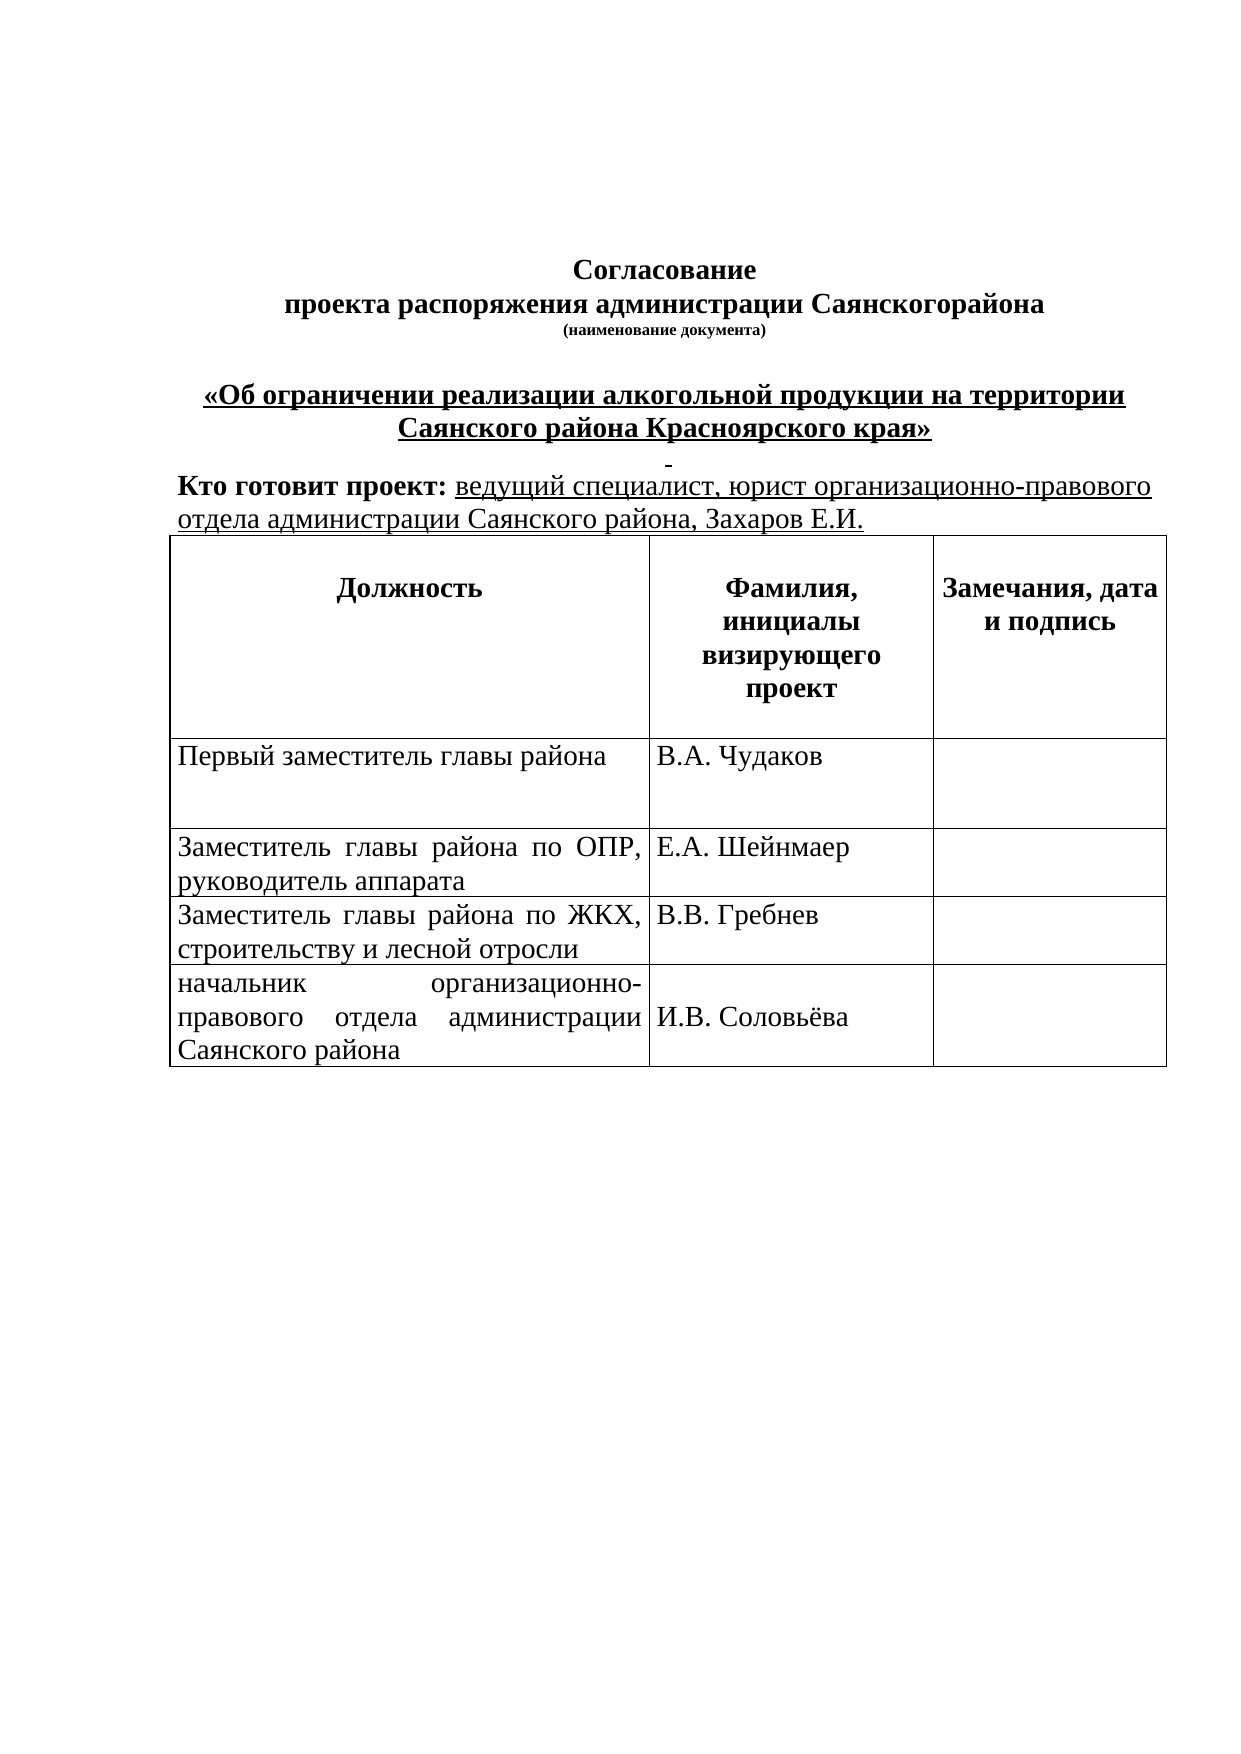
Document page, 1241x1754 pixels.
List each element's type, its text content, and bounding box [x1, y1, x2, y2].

table_cell Первый заместитель главы района [171, 739, 649, 828]
table_cell Заместитель главы района по ОПР, руководитель аппарата [171, 829, 649, 896]
table_cell начальник организационно-правового отдела администрации Саянского района [171, 965, 649, 1066]
text Кто готовит проект: ведущий специалист, юрист организационно-правового отдела администрации Саянского района, Захаров Е.И. [177, 468, 1152, 535]
table_cell В.А. Чудаков [650, 739, 933, 828]
table_cell И.В. Соловьёва [650, 965, 933, 1066]
table_cell [934, 965, 1166, 1066]
table_cell Заместитель главы района по ЖКХ, строительству и лесной отросли [171, 897, 649, 964]
table_header Фамилия, инициалы визирующего проект [650, 536, 933, 737]
table_cell Е.А. Шейнмаер [650, 829, 933, 896]
table_cell [934, 829, 1166, 896]
table_cell [934, 897, 1166, 964]
table_header Должность [171, 536, 649, 737]
table_header Замечания, дата и подпись [934, 536, 1166, 737]
text «Об ограничении реализации алкогольной продукции на территории Саянского района Красноярского края» [177, 377, 1152, 444]
text проекта распоряжения администрации Саянскогорайона [177, 286, 1152, 319]
table_cell В.В. Гребнев [650, 897, 933, 964]
text (наименование документа) [177, 319, 1152, 338]
table_cell [934, 739, 1166, 828]
text Согласование [177, 252, 1152, 286]
